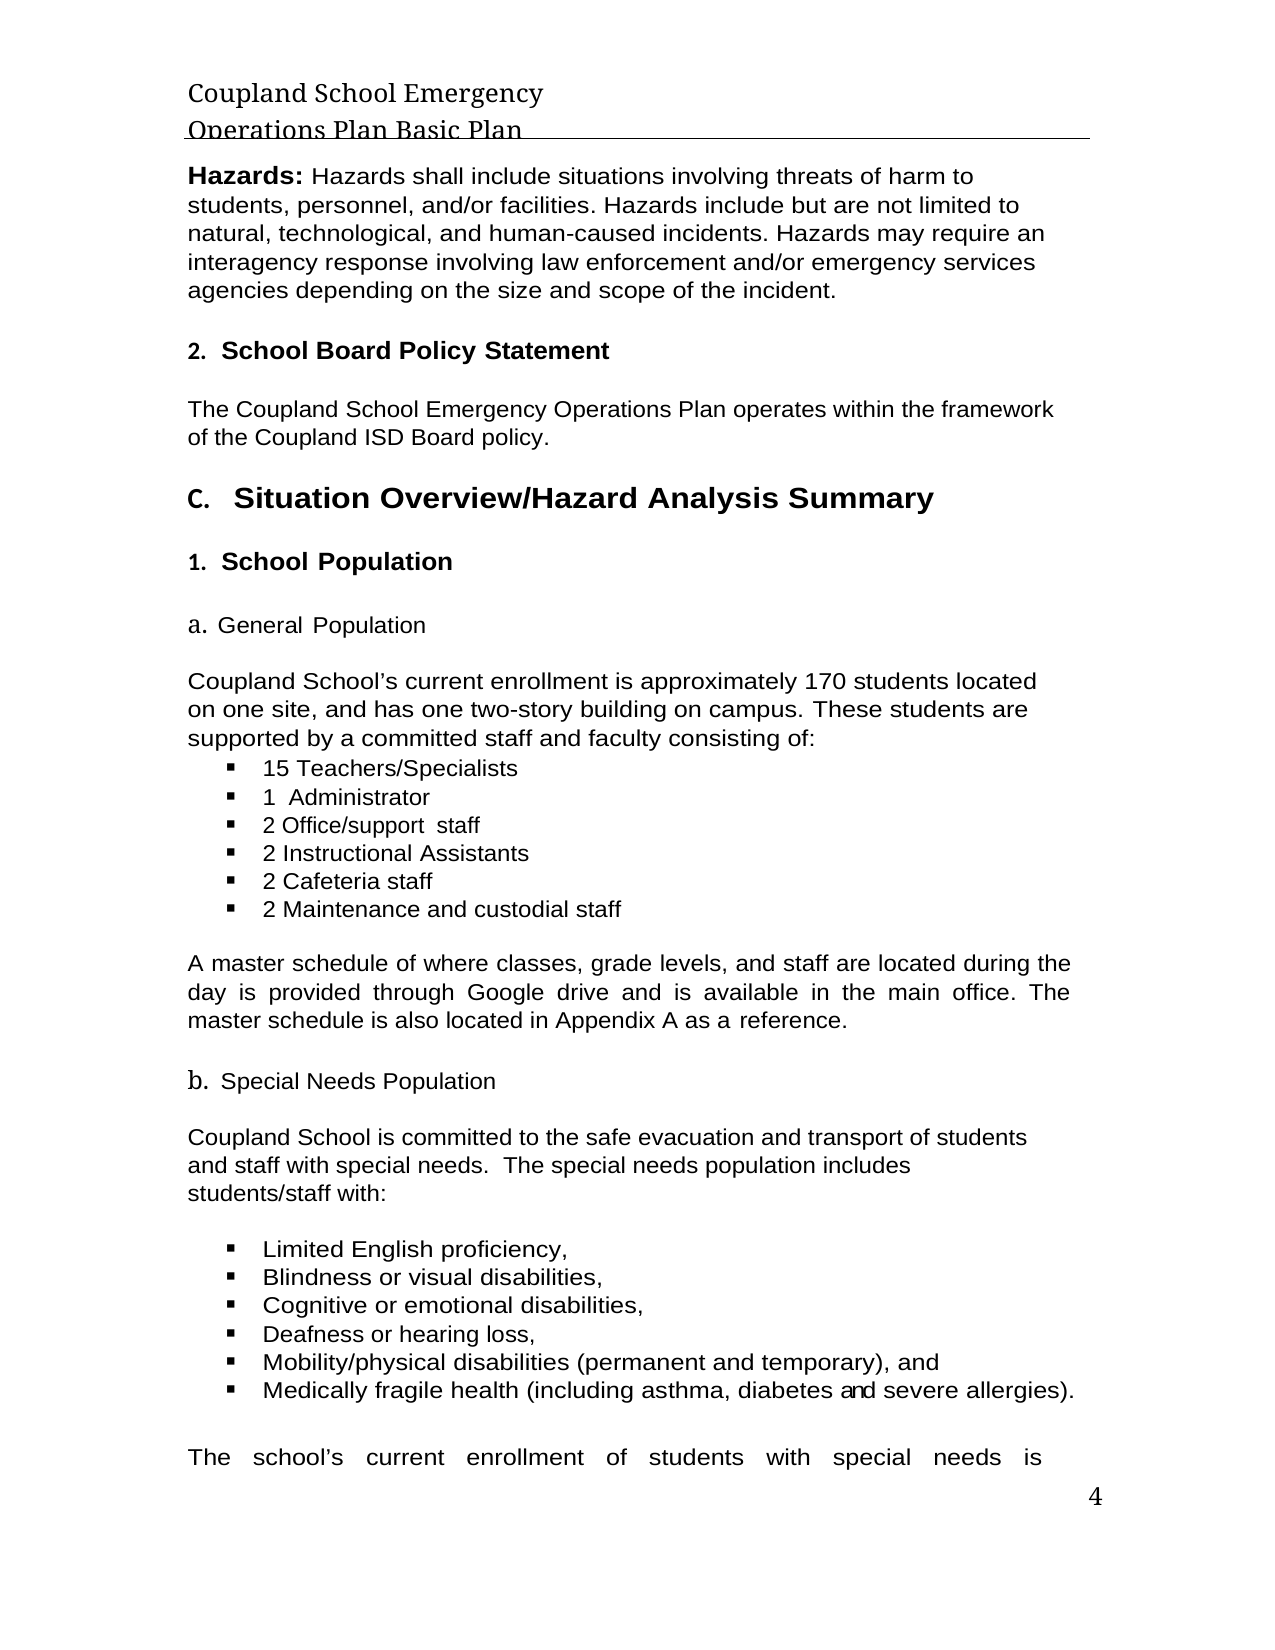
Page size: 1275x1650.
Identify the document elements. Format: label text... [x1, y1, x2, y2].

list 2 Office/support staff [225, 812, 1102, 838]
list Special Needs Population [187, 1062, 1102, 1096]
text Hazards: Hazards shall include situations involving threats of harm to students, personnel, and/or facilities. Hazards include but are not limited to natural, technological, and human-caused incidents. Hazards may require an interagency response involving law enforcement and/or emergency services agencies depending on the size and scope of the incident. [187, 161, 1078, 303]
subtitle School Board Policy Statement [187, 335, 1102, 366]
list Limited English proficiency, [225, 1236, 1102, 1263]
list Cognitive or emotional disabilities, [225, 1292, 1102, 1319]
text A master schedule of where classes, grade levels, and staff are located during the day is provided through Google drive and is available in the main office. The master schedule is also located in Appendix A as a reference. [187, 950, 1072, 1033]
list 2 Maintenance and custodial staff [225, 896, 1102, 923]
list 2 Cafeteria staff [225, 868, 1102, 895]
list Mobility/physical disabilities (permanent and temporary), and [225, 1349, 1102, 1376]
list Medically fragile health (including asthma, diabetes and severe allergies). [225, 1377, 1102, 1404]
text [187, 1444, 1043, 1470]
subtitle School Population [187, 546, 1102, 576]
list 15 Teachers/Specialists [225, 753, 1102, 782]
text Coupland School is committed to the safe evacuation and transport of students and staff with special needs. The special needs population includes students/staff with: [187, 1123, 1039, 1207]
text The Coupland School Emergency Operations Plan operates within the framework of the Coupland ISD Board policy. [187, 396, 1066, 451]
list Deafness or hearing loss, [225, 1321, 1102, 1347]
list 1 Administrator [225, 783, 1102, 810]
list 2 Instructional Assistants [225, 840, 1102, 867]
list General Population [187, 607, 1102, 641]
subtitle Situation Overview/Hazard Analysis Summary [187, 480, 1102, 516]
text Coupland School’s current enrollment is approximately 170 students located on one site, and has one two-story building on campus. These students are supported by a committed staff and faculty consisting of: [187, 668, 1046, 751]
list Blindness or visual disabilities, [225, 1264, 1102, 1291]
